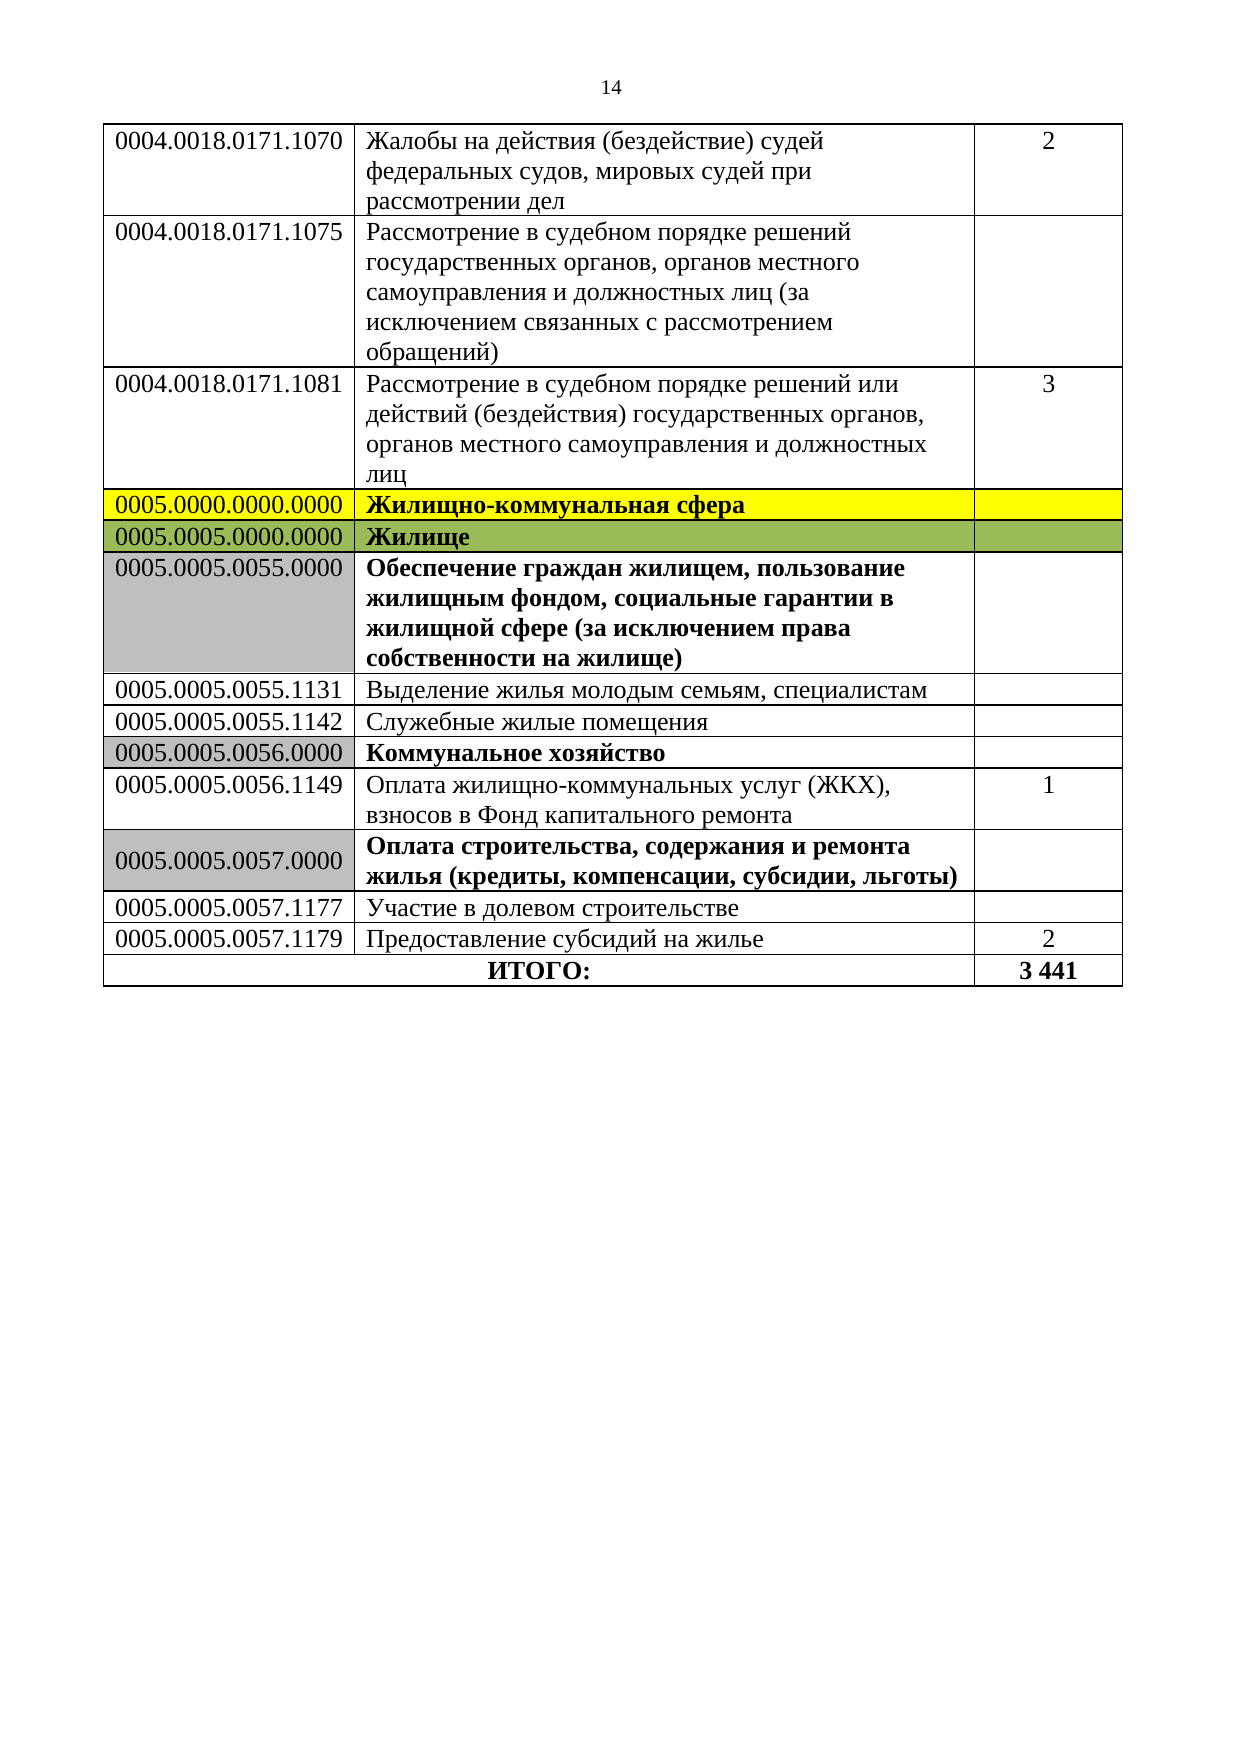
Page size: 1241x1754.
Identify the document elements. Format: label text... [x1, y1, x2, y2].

table_cell 0005.0005.0055.1142 [104, 706, 354, 736]
table_cell [975, 737, 1122, 767]
table_cell 0005.0000.0000.0000 [104, 490, 354, 519]
table_cell [975, 674, 1122, 704]
table_cell 0005.0005.0057.1179 [104, 923, 354, 953]
table_cell [975, 706, 1122, 736]
table_cell 0005.0005.0057.0000 [104, 830, 354, 890]
table_cell Обеспечение граждан жилищем, пользование жилищным фондом, социальные гарантии в жилищной сфере (за исключением права собственности на жилище) [355, 553, 974, 672]
table_cell Жилище [355, 521, 974, 551]
table_cell Рассмотрение в судебном порядке решений или действий (бездействия) государственных органов, органов местного самоуправления и должностных лиц [355, 368, 974, 488]
table_cell 0005.0005.0056.1149 [104, 769, 354, 829]
table_cell 2 [975, 125, 1122, 215]
table_cell [975, 830, 1122, 890]
table_cell Жалобы на действия (бездействие) судей федеральных судов, мировых судей при рассмотрении дел [355, 125, 974, 215]
table_cell 0005.0005.0055.0000 [104, 553, 354, 672]
table_cell 0004.0018.0171.1070 [104, 125, 354, 215]
table_cell [975, 892, 1122, 922]
table_cell Коммунальное хозяйство [355, 737, 974, 767]
table_cell [975, 490, 1122, 519]
table_cell 0005.0005.0055.1131 [104, 674, 354, 704]
table_cell Жилищно-коммунальная сфера [355, 490, 974, 519]
table_cell [975, 521, 1122, 551]
table_cell Служебные жилые помещения [355, 706, 974, 736]
table_cell 0004.0018.0171.1075 [104, 216, 354, 366]
table_cell Оплата жилищно-коммунальных услуг (ЖКХ), взносов в Фонд капитального ремонта [355, 769, 974, 829]
table_cell [975, 553, 1122, 672]
table_cell 2 [975, 923, 1122, 953]
table_cell 0005.0005.0056.0000 [104, 737, 354, 767]
table_cell 0005.0005.0057.1177 [104, 892, 354, 922]
table_cell Рассмотрение в судебном порядке решений государственных органов, органов местного самоуправления и должностных лиц (за исключением связанных с рассмотрением обращений) [355, 216, 974, 366]
table_cell 3 [975, 368, 1122, 488]
table_cell Участие в долевом строительстве [355, 892, 974, 922]
table_cell 0005.0005.0000.0000 [104, 521, 354, 551]
table_cell ИТОГО: [104, 955, 974, 985]
table_cell 3 441 [975, 955, 1122, 985]
table_cell Выделение жилья молодым семьям, специалистам [355, 674, 974, 704]
table_cell Предоставление субсидий на жилье [355, 923, 974, 953]
table_cell 0004.0018.0171.1081 [104, 368, 354, 488]
table_cell 1 [975, 769, 1122, 829]
table_cell [975, 216, 1122, 366]
table_cell Оплата строительства, содержания и ремонта жилья (кредиты, компенсации, субсидии, льготы) [355, 830, 974, 890]
